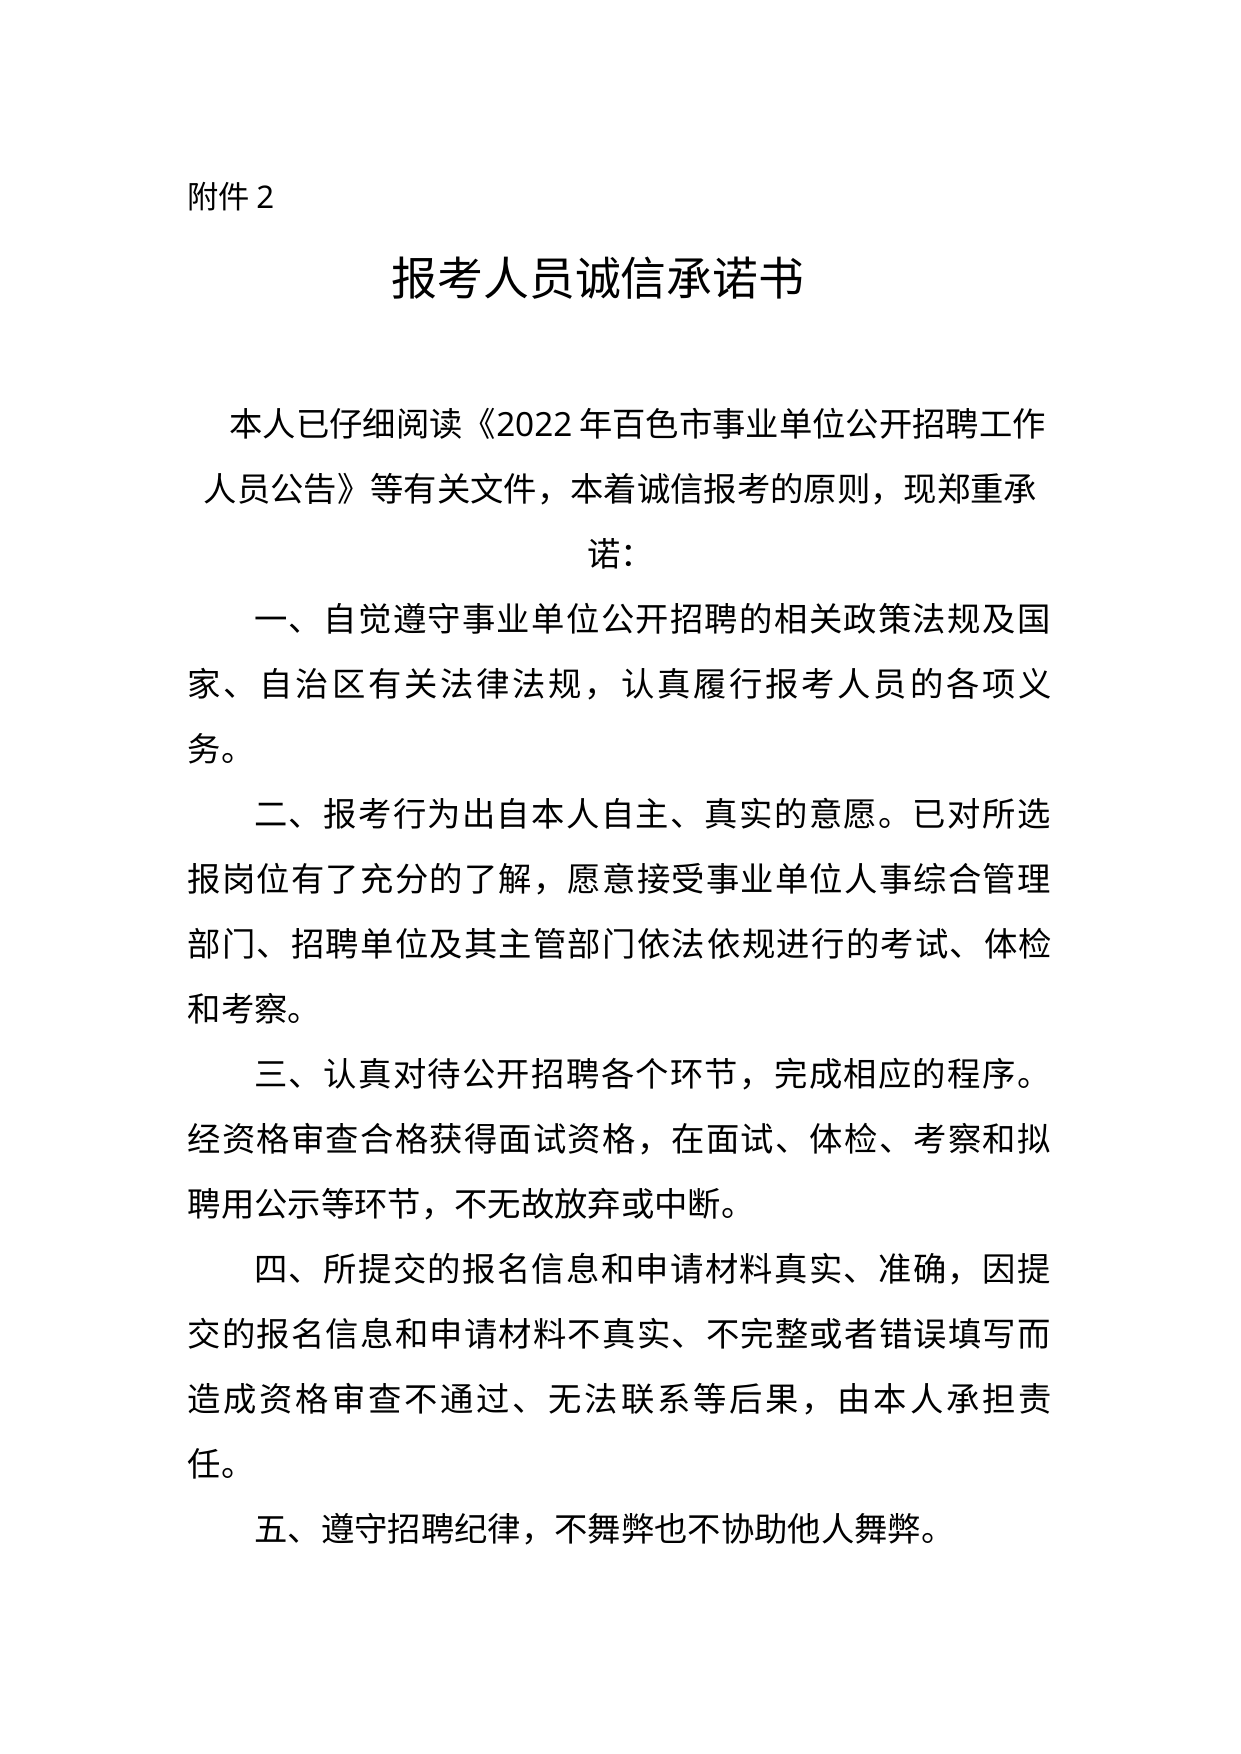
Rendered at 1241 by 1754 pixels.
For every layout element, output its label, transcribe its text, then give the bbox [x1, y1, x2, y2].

text 一、自觉遵守事业单位公开招聘的相关政策法规及国家、自治区有关法律法规，认真履行报考人员的各项义务。 [187, 584, 1053, 779]
text 四、所提交的报名信息和申请材料真实、准确，因提交的报名信息和申请材料不真实、不完整或者错误填写而造成资格审查不通过、无法联系等后果，由本人承担责任。 [187, 1234, 1053, 1494]
subtitle 本人已仔细阅读《2022年百色市事业单位公开招聘工作人员公告》等有关文件，本着诚信报考的原则，现郑重承诺： [187, 389, 1053, 584]
text 二、报考行为出自本人自主、真实的意愿。已对所选报岗位有了充分的了解，愿意接受事业单位人事综合管理部门、招聘单位及其主管部门依法依规进行的考试、体检和考察。 [187, 779, 1053, 1039]
text 三、认真对待公开招聘各个环节，完成相应的程序。经资格审查合格获得面试资格，在面试、体检、考察和拟聘用公示等环节，不无故放弃或中断。 [187, 1039, 1053, 1234]
text 报考人员诚信承诺书 [187, 227, 1053, 324]
text 五、遵守招聘纪律，不舞弊也不协助他人舞弊。 [187, 1494, 1053, 1559]
text 附件2 [187, 162, 1053, 227]
